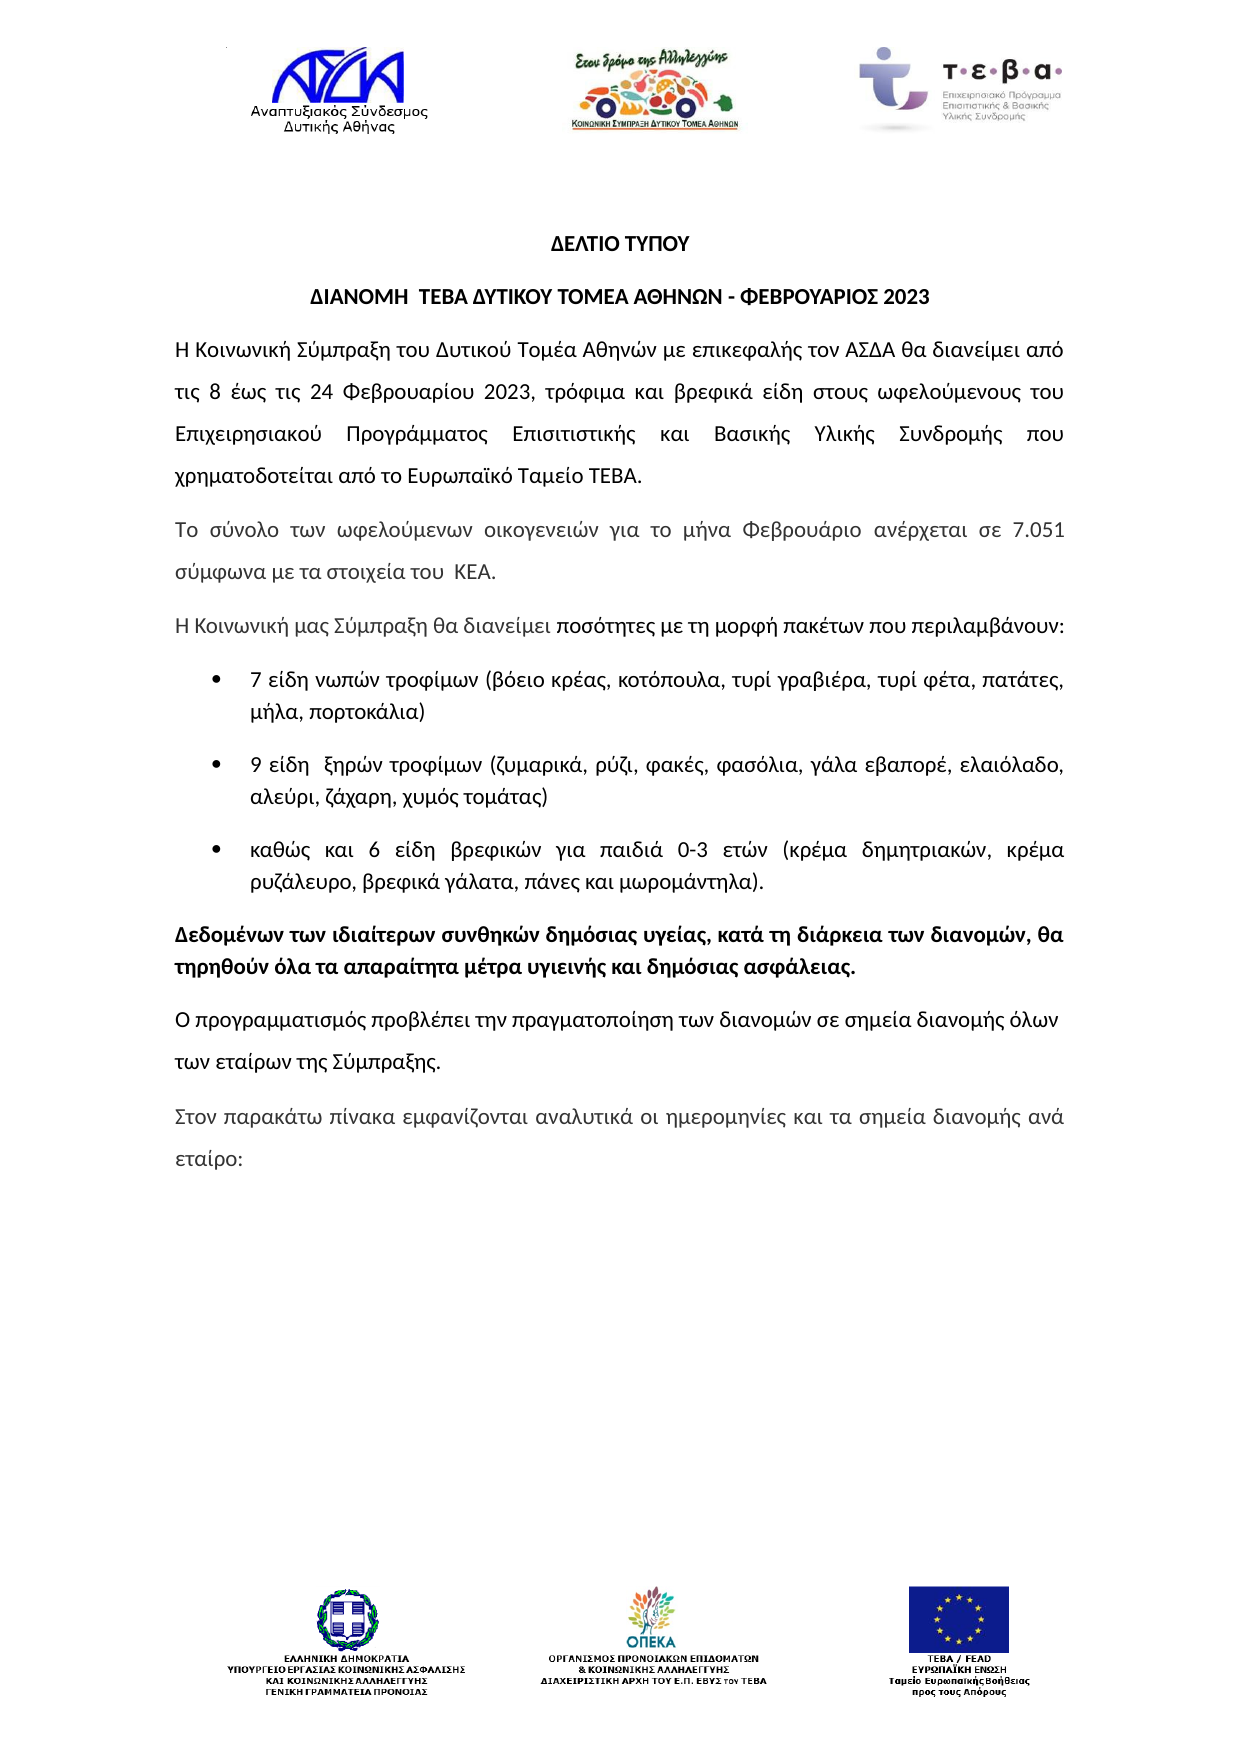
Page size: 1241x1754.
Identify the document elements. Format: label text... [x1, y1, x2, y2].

list 7 είδη νωπών τροφίμων (βόειο κρέας, κοτόπουλα, τυρί γραβιέρα, τυρί φέτα, πατάτες, μήλα, πορτοκάλια) [212, 665, 1065, 725]
text Στον παρακάτω πίνακα εμφανίζονται αναλυτικά οι ημερομηνίες και τα σημεία διανομής ανά εταίρο: [175, 1102, 1065, 1172]
picture [225, 33, 1094, 140]
list 9 είδη ξηρών τροφίμων (ζυμαρικά, ρύζι, φακές, φασόλια, γάλα εβαπορέ, ελαιόλαδο, αλεύρι, ζάχαρη, χυμός τομάτας) [212, 750, 1065, 810]
picture [219, 1579, 1035, 1702]
list καθώς και 6 είδη βρεφικών για παιδιά 0-3 ετών (κρέμα δημητριακών, κρέμα ρυζάλευρο, βρεφικά γάλατα, πάνες και μωρομάντηλα). [212, 835, 1065, 895]
text Το σύνολο των ωφελούμενων οικογενειών για το μήνα Φεβρουάριο ανέρχεται σε 7.051 σύμφωνα με τα στοιχεία του ΚΕΑ. [175, 515, 1065, 585]
text Η Κοινωνική μας Σύμπραξη θα διανείμει ποσότητες με τη μορφή πακέτων που περιλαμβάνουν: [175, 612, 1065, 640]
text Η Κοινωνική Σύμπραξη του Δυτικού Τομέα Αθηνών με επικεφαλής τον ΑΣΔΑ θα διανείμει από τις 8 έως τις 24 Φεβρουαρίου 2023, τρόφιμα και βρεφικά είδη στους ωφελούμενους του Επιχειρησιακού Προγράμματος Επισιτιστικής και Βασικής Υλικής Συνδρομής που χρηματοδοτείται από το Ευρωπαϊκό Ταμείο ΤΕΒΑ. [175, 335, 1065, 489]
text Δεδομένων των ιδιαίτερων συνθηκών δημόσιας υγείας, κατά τη διάρκεια των διανομών, θα τηρηθούν όλα τα απαραίτητα μέτρα υγιεινής και δημόσιας ασφάλειας. [175, 920, 1065, 981]
text Ο προγραμματισμός προβλέπει την πραγματοποίηση των διανομών σε σημεία διανομής όλων των εταίρων της Σύμπραξης. [175, 1006, 1065, 1076]
text ΔΕΛΤΙΟ ΤΥΠΟΥ [175, 229, 1065, 257]
text ΔΙΑΝΟΜΗ ΤΕΒΑ ΔΥΤΙΚΟΥ ΤΟΜΕΑ ΑΘΗΝΩΝ - ΦΕΒΡΟΥΑΡΙΟΣ 2023 [175, 282, 1065, 310]
